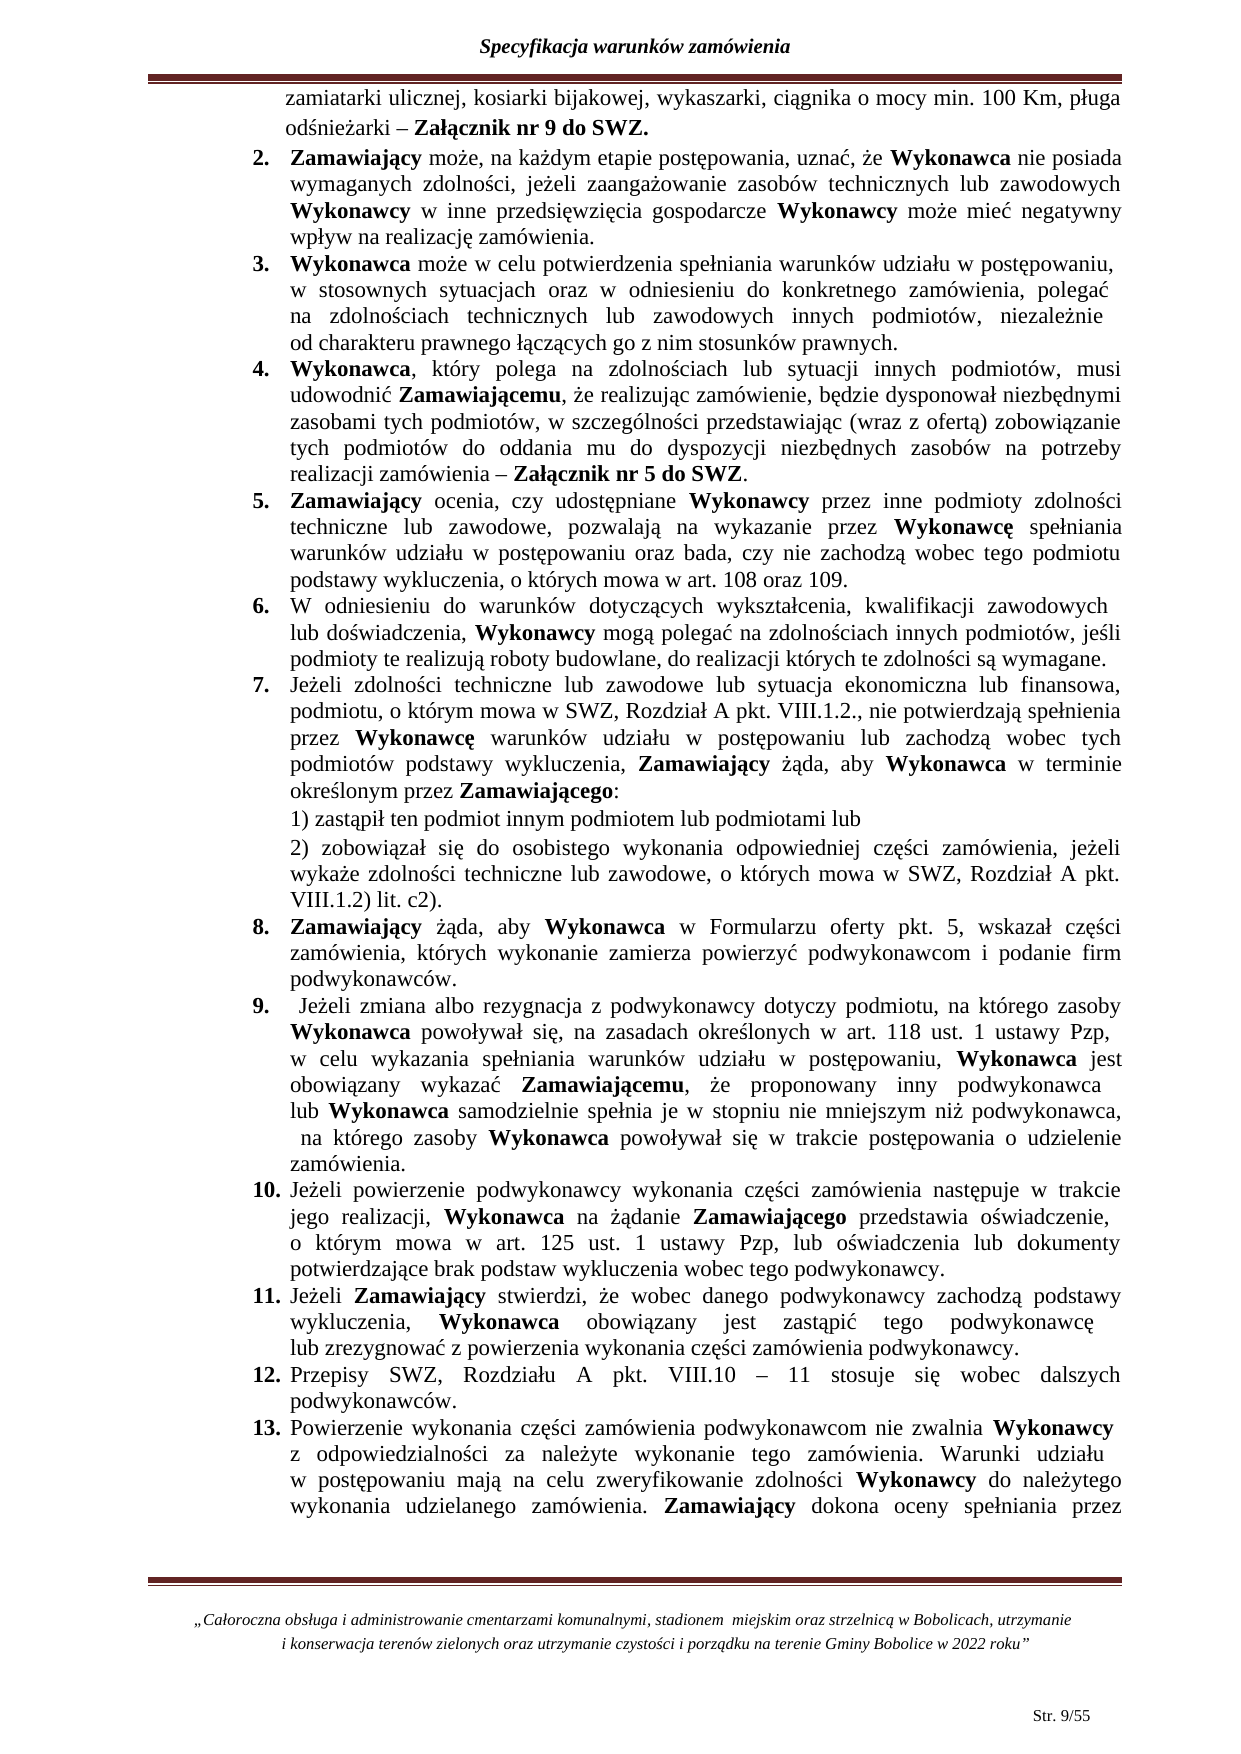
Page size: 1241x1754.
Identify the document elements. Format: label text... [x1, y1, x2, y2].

list Zamawiający może, na każdym etapie postępowania, uznać, że Wykonawca nie posiada wymaganych zdolności, jeżeli zaangażowanie zasobów technicznych lub zawodowych Wykonawcy w inne przedsięwzięcia gospodarcze Wykonawcy może mieć negatywny wpływ na realizację zamówienia. [252, 144, 1122, 249]
list Zamawiający ocenia, czy udostępniane Wykonawcy przez inne podmioty zdolności techniczne lub zawodowe, pozwalają na wykazanie przez Wykonawcę spełniania warunków udziału w postępowaniu oraz bada, czy nie zachodzą wobec tego podmiotu podstawy wykluczenia, o których mowa w art. 108 oraz 109. [252, 487, 1122, 592]
text 2) zobowiązał się do osobistego wykonania odpowiedniej części zamówienia, jeżeli wykaże zdolności techniczne lub zawodowe, o których mowa w SWZ, Rozdział A pkt. VIII.1.2) lit. c2). [290, 834, 1122, 913]
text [211, 84, 1122, 140]
list Przepisy SWZ, Rozdziału A pkt. VIII.10 – 11 stosuje się wobec dalszych podwykonawców. [252, 1361, 1122, 1413]
list Wykonawca, który polega na zdolnościach lub sytuacji innych podmiotów, musi udowodnić Zamawiającemu, że realizując zamówienie, będzie dysponował niezbędnymi zasobami tych podmiotów, w szczególności przedstawiając (wraz z ofertą) zobowiązanie tych podmiotów do oddania mu do dyspozycji niezbędnych zasobów na potrzeby realizacji zamówienia – Załącznik nr 5 do SWZ. [252, 355, 1122, 487]
list Wykonawca może w celu potwierdzenia spełniania warunków udziału w postępowaniu, w stosownych sytuacjach oraz w odniesieniu do konkretnego zamówienia, polegać na zdolnościach technicznych lub zawodowych innych podmiotów, niezależnie od charakteru prawnego łączących go z nim stosunków prawnych. [252, 249, 1122, 355]
list Zamawiający żąda, aby Wykonawca w Formularzu oferty pkt. 5, wskazał części zamówienia, których wykonanie zamierza powierzyć podwykonawcom i podanie firm podwykonawców. [252, 913, 1122, 992]
list W odniesieniu do warunków dotyczących wykształcenia, kwalifikacji zawodowych lub doświadczenia, Wykonawcy mogą polegać na zdolnościach innych podmiotów, jeśli podmioty te realizują roboty budowlane, do realizacji których te zdolności są wymagane. [252, 592, 1122, 671]
list Jeżeli powierzenie podwykonawcy wykonania części zamówienia następuje w trakcie jego realizacji, Wykonawca na żądanie Zamawiającego przedstawia oświadczenie, o którym mowa w art. 125 ust. 1 ustawy Pzp, lub oświadczenia lub dokumenty potwierdzające brak podstaw wykluczenia wobec tego podwykonawcy. [252, 1176, 1122, 1282]
list Jeżeli Zamawiający stwierdzi, że wobec danego podwykonawcy zachodzą podstawy wykluczenia, Wykonawca obowiązany jest zastąpić tego podwykonawcę lub zrezygnować z powierzenia wykonania części zamówienia podwykonawcy. [252, 1282, 1122, 1361]
text 1) zastąpił ten podmiot innym podmiotem lub podmiotami lub [216, 805, 1122, 832]
list Jeżeli zmiana albo rezygnacja z podwykonawcy dotyczy podmiotu, na którego zasoby Wykonawca powoływał się, na zasadach określonych w art. 118 ust. 1 ustawy Pzp, w celu wykazania spełniania warunków udziału w postępowaniu, Wykonawca jest obowiązany wykazać Zamawiającemu, że proponowany inny podwykonawca lub Wykonawca samodzielnie spełnia je w stopniu nie mniejszym niż podwykonawca, na którego zasoby Wykonawca powoływał się w trakcie postępowania o udzielenie zamówienia. [252, 992, 1122, 1176]
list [252, 1413, 1122, 1519]
list Jeżeli zdolności techniczne lub zawodowe lub sytuacja ekonomiczna lub finansowa, podmiotu, o którym mowa w SWZ, Rozdział A pkt. VIII.1.2., nie potwierdzają spełnienia przez Wykonawcę warunków udziału w postępowaniu lub zachodzą wobec tych podmiotów podstawy wykluczenia, Zamawiający żąda, aby Wykonawca w terminie określonym przez Zamawiającego: [252, 671, 1122, 803]
